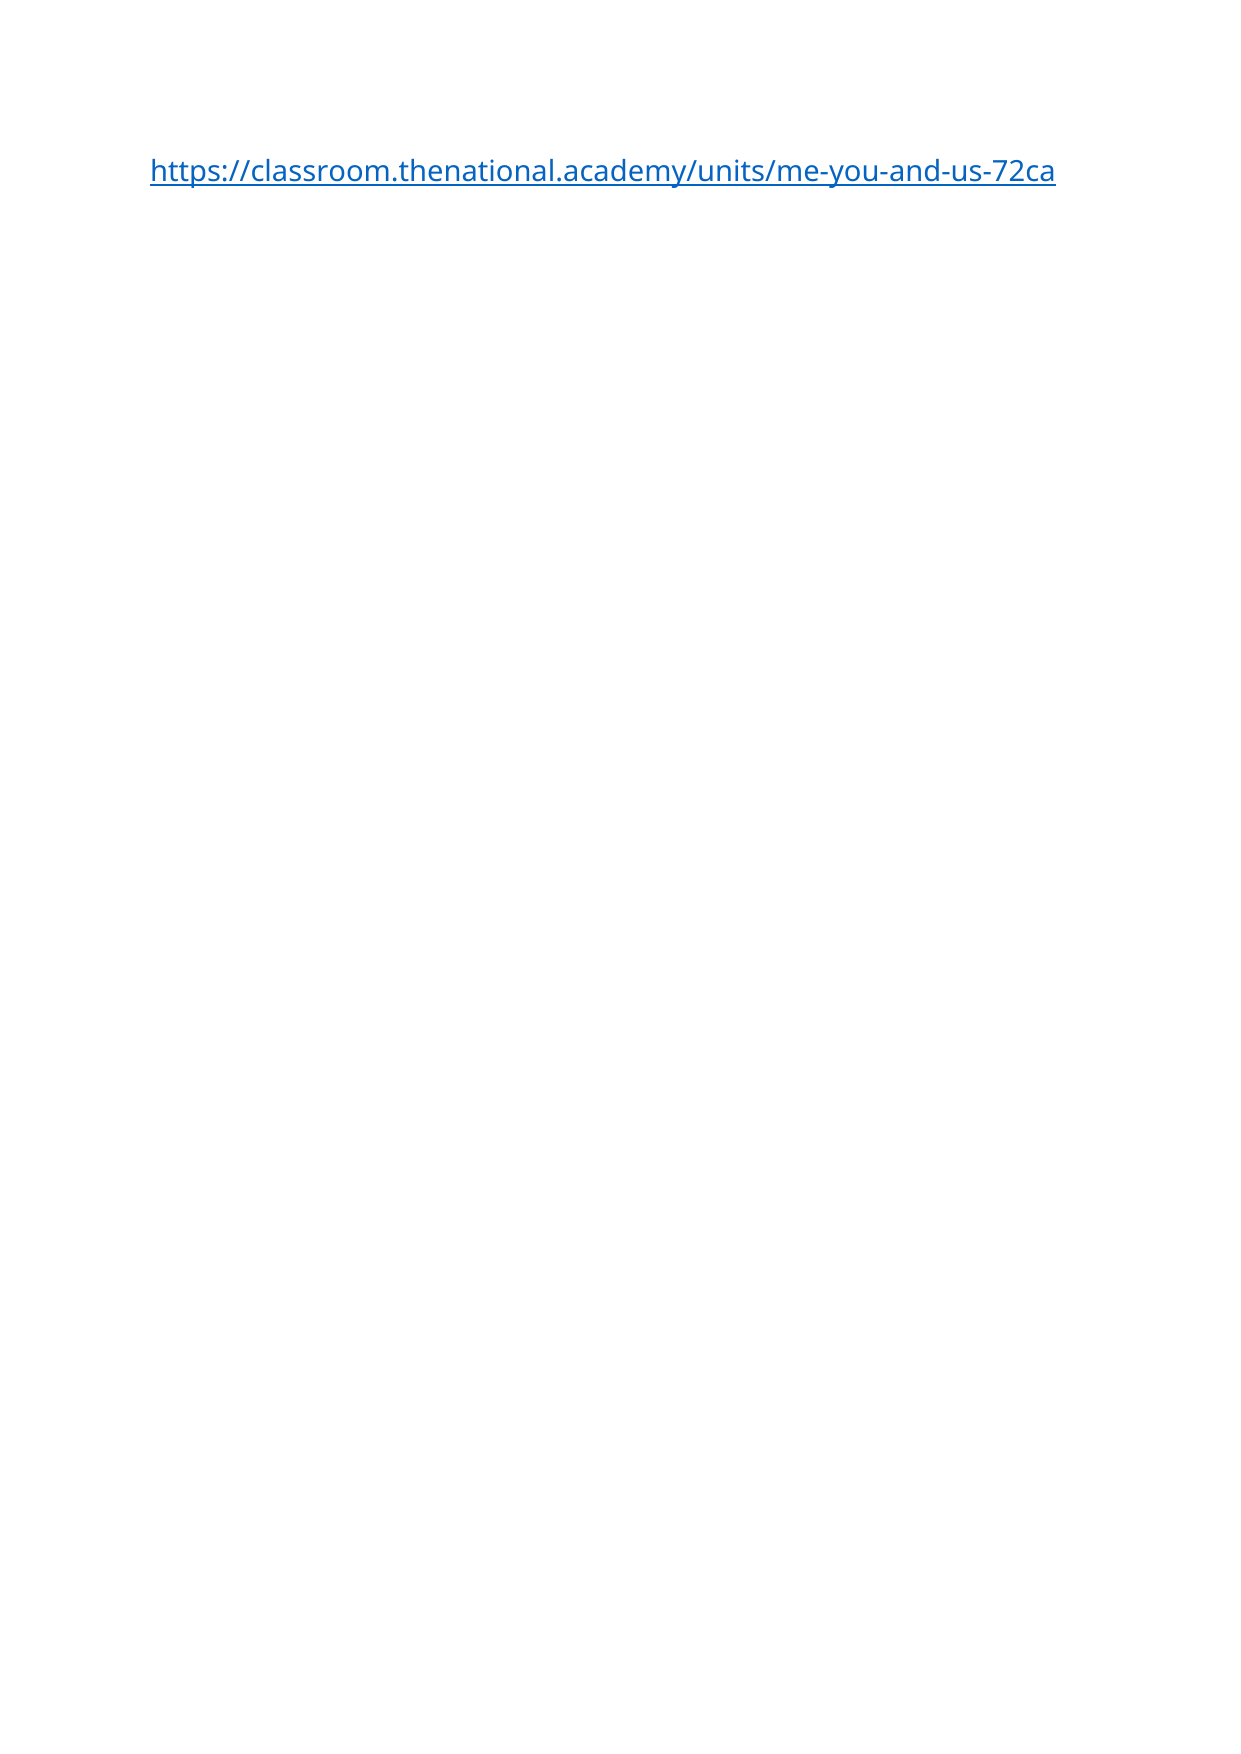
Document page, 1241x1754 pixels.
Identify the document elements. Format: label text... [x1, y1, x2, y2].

text https://classroom.thenational.academy/units/me-you-and-us-72ca [150, 150, 1090, 190]
